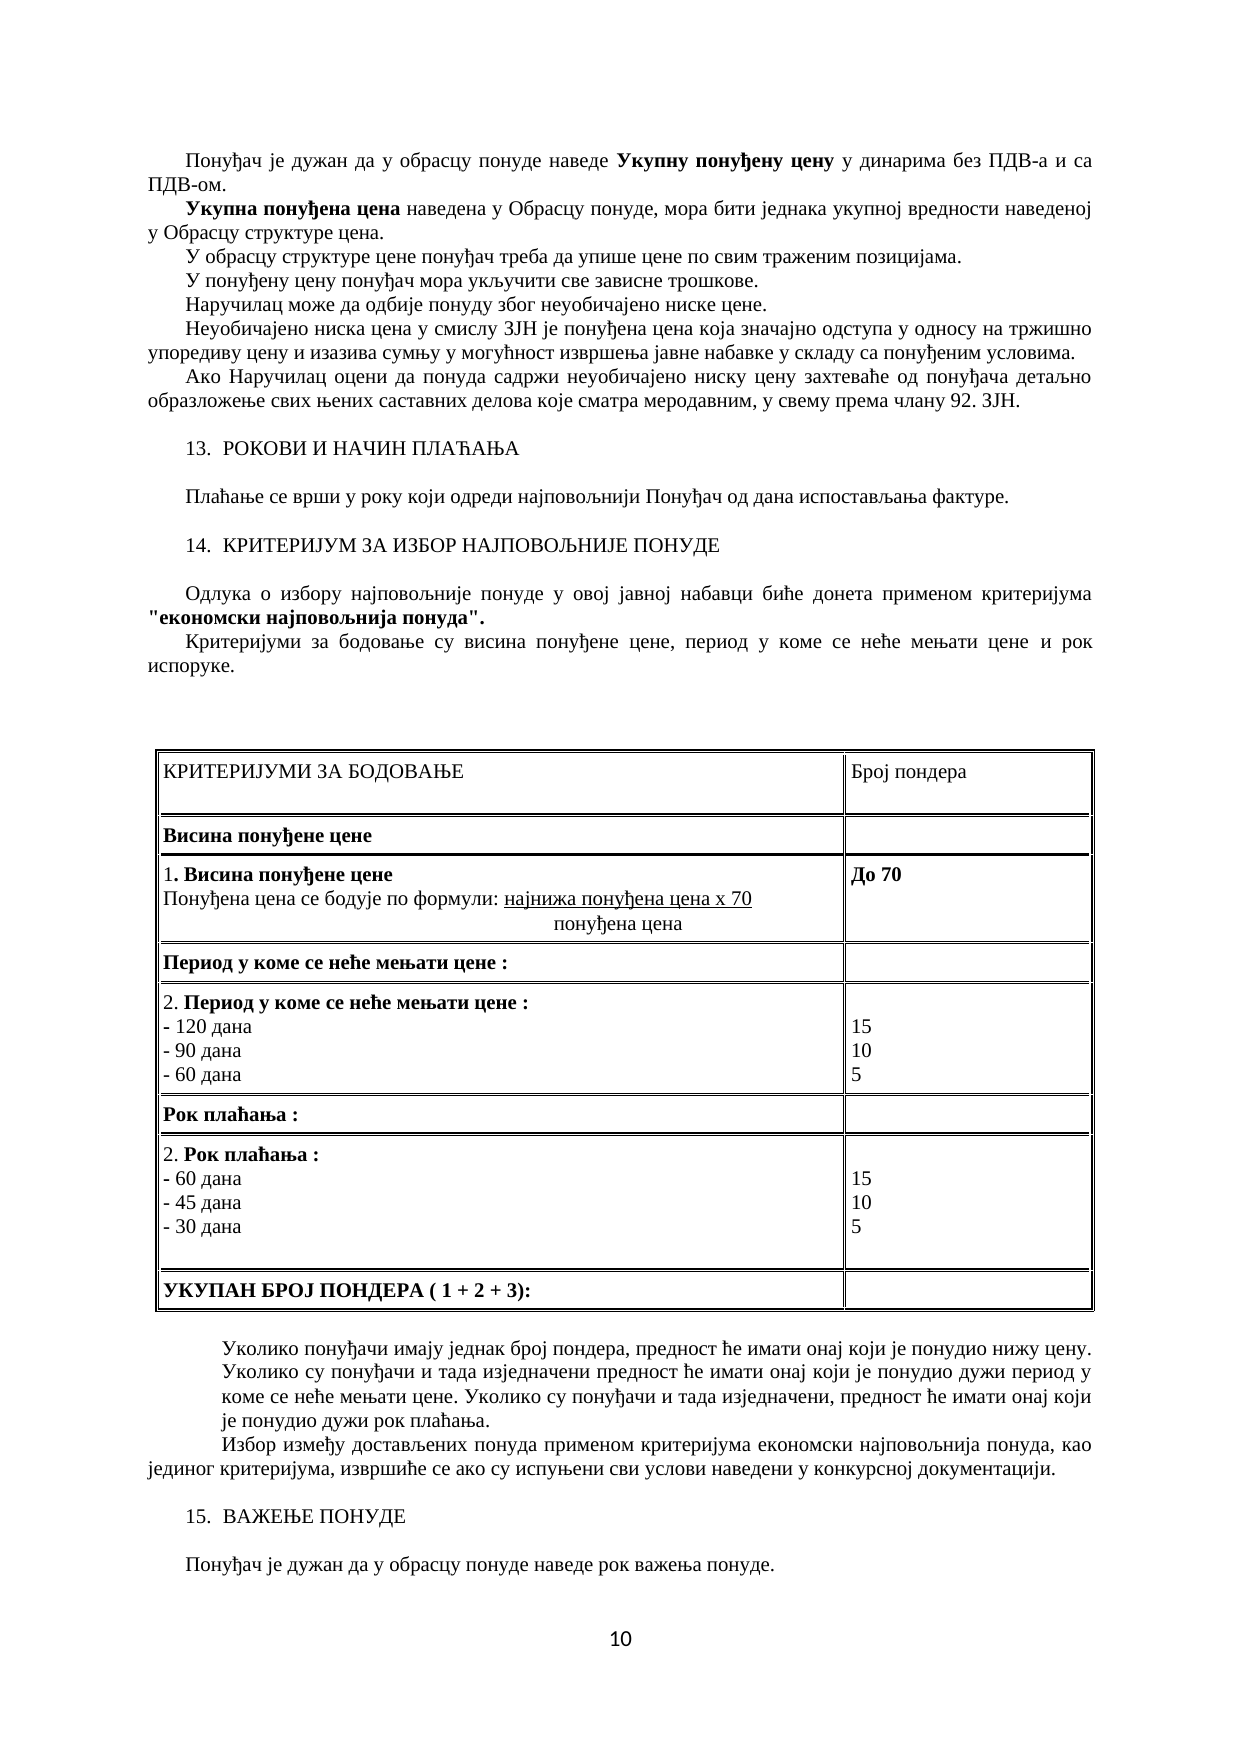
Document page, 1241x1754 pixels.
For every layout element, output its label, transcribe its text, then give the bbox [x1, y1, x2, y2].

table_cell [846, 1093, 1092, 1132]
table_cell 15 10 5 [846, 1132, 1092, 1268]
text Уколико понуђачи имају једнак број пондера, предност ће имати онај који је понудио нижу цену. Уколико су понуђачи и тада изједначени предност ће имати онај који је понудио дужи период у коме се неће мењати цене. Уколико су понуђачи и тада изједначени, предност ће имати онај који је понудио дужи рок плаћања. [221, 1335, 1093, 1432]
text Избор између достављених понуда применом критеријума економски најповољнија понуда, као јединог критеријума, извршиће се ако су испуњени сви услови наведени у конкурсној документацији. [148, 1432, 1093, 1480]
table_cell Период у коме се неће мењати цене : [157, 941, 844, 981]
table_cell 2. Рок плаћања : - 60 дана - 45 дана - 30 дана [159, 1132, 843, 1268]
table_cell До 70 [846, 853, 1093, 941]
table_cell [845, 1268, 1092, 1308]
table_cell [846, 813, 1092, 853]
table_cell Висина понуђене цене [159, 813, 843, 853]
table_cell 15 10 5 [845, 981, 1093, 1092]
text Одлука о избору најповољније понуде у овој јавној набавци биће донета применом критеријума "економски најповољнија понуда". [148, 581, 1093, 629]
list РОКОВИ И НАЧИН ПЛАЋАЊА [185, 436, 1093, 460]
table_header КРИТЕРИЈУМИ ЗА БОДОВАЊЕ [159, 753, 844, 813]
table_cell Рок плаћања : [159, 1093, 843, 1132]
text Ако Наручилац оцени да понуда садржи неуобичајено ниску цену захтеваће од понуђача детаљно образложење свих њених саставних делова које сматра меродавним, у свему према члану 92. ЗЈН. [148, 364, 1093, 412]
list КРИТЕРИЈУМ ЗА ИЗБОР НАЈПОВОЉНИЈЕ ПОНУДЕ [185, 533, 1093, 557]
text Критеријуми за бодовање су висина понуђене цене, период у коме се неће мењати цене и рок испоруке. [148, 629, 1093, 677]
text У обрасцу структуре цене понуђач треба да упише цене по свим траженим позицијама. [148, 244, 1093, 268]
table_cell 1. Висина понуђене цене Понуђена цена се бодује по формули: најнижа понуђена цена x 70 понуђена цена [157, 853, 843, 941]
list ВАЖЕЊЕ ПОНУДЕ [185, 1504, 1093, 1528]
table_cell 2. Период у коме се неће мењати цене : - 120 дана - 90 дана - 60 дана [157, 981, 844, 1092]
text Понуђач је дужан да у обрасцу понуде наведе рок важења понуде. [148, 1552, 1093, 1576]
table_cell УКУПАН БРОЈ ПОНДЕРА ( 1 + 2 + 3): [159, 1268, 844, 1308]
text Неуобичајено ниска цена у смислу ЗЈН је понуђена цена која значајно одступа у односу на тржишно упоредиву цену и изазива сумњу у могућност извршења јавне набавке у складу са понуђеним условима. [148, 316, 1093, 364]
text Укупна понуђена цена наведена у Обрасцу понуде, мора бити једнака укупној вредности наведеној у Обрасцу структуре цена. [148, 196, 1093, 244]
text Плаћање се врши у року који одреди најповољнији Понуђач од дана испостављања фактуре. [148, 484, 1093, 508]
text Понуђач је дужан да у обрасцу понуде наведе Укупну понуђену цену у динарима без ПДВ-а и са ПДВ-ом. [148, 148, 1093, 196]
text У понуђену цену понуђач мора укључити све зависне трошкове. [148, 268, 1093, 292]
text Наручилац може да одбије понуду због неуобичајено ниске цене. [148, 292, 1093, 316]
table_cell [845, 941, 1093, 981]
table_header Број пондера [845, 753, 1091, 813]
